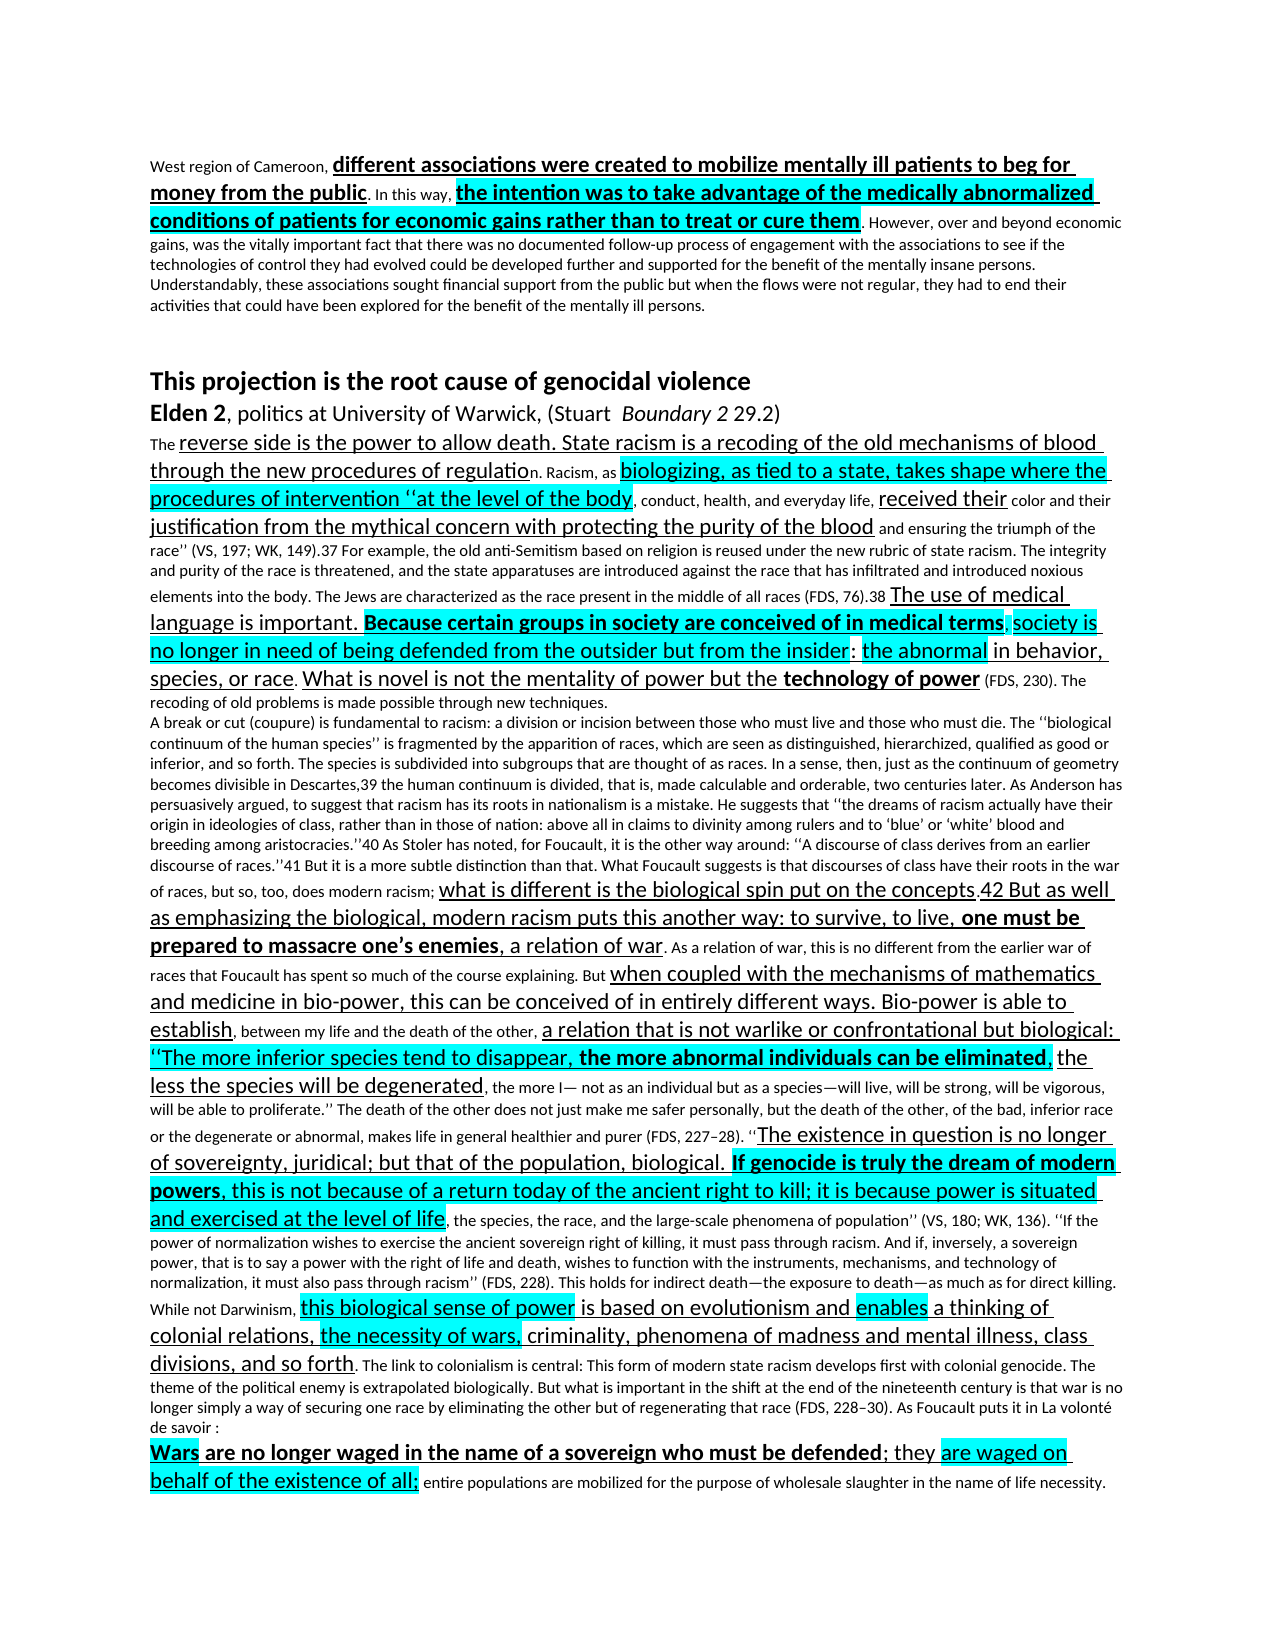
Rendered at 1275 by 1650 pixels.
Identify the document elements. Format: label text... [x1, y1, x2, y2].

subtitle This projection is the root cause of genocidal violence [150, 364, 1125, 397]
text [150, 150, 1125, 315]
text The reverse side is the power to allow death. State racism is a recoding of the old mechanisms of blood through the new procedures of regulation. Racism, as biologizing, as tied to a state, takes shape where the procedures of intervention ‘‘at the level of the body, conduct, health, and everyday life, received their color and their justification from the mythical concern with protecting the purity of the blood and ensuring the triumph of the race’’ (VS, 197; WK, 149).37 For example, the old anti-Semitism based on religion is reused under the new rubric of state racism. The integrity and purity of the race is threatened, and the state apparatuses are introduced against the race that has infiltrated and introduced noxious elements into the body. The Jews are characterized as the race present in the middle of all races (FDS, 76).38 The use of medical language is important. Because certain groups in society are conceived of in medical terms, society is no longer in need of being defended from the outsider but from the insider: the abnormal in behavior, species, or race. What is novel is not the mentality of power but the technology of power (FDS, 230). The recoding of old problems is made possible through new techniques. [150, 428, 1125, 713]
text Elden 2, politics at University of Warwick, (Stuart Boundary 2 29.2) [150, 397, 1125, 428]
text A break or cut (coupure) is fundamental to racism: a division or incision between those who must live and those who must die. The ‘‘biological continuum of the human species’’ is fragmented by the apparition of races, which are seen as distinguished, hierarchized, qualified as good or inferior, and so forth. The species is subdivided into subgroups that are thought of as races. In a sense, then, just as the continuum of geometry becomes divisible in Descartes,39 the human continuum is divided, that is, made calculable and orderable, two centuries later. As Anderson has persuasively argued, to suggest that racism has its roots in nationalism is a mistake. He suggests that ‘‘the dreams of racism actually have their origin in ideologies of class, rather than in those of nation: above all in claims to divinity among rulers and to ‘blue’ or ‘white’ blood and breeding among aristocracies.’’40 As Stoler has noted, for Foucault, it is the other way around: ‘‘A discourse of class derives from an earlier discourse of races.’’41 But it is a more subtle distinction than that. What Foucault suggests is that discourses of class have their roots in the war of races, but so, too, does modern racism; what is different is the biological spin put on the concepts.42 But as well as emphasizing the biological, modern racism puts this another way: to survive, to live, one must be prepared to massacre one’s enemies, a relation of war. As a relation of war, this is no different from the earlier war of races that Foucault has spent so much of the course explaining. But when coupled with the mechanisms of mathematics and medicine in bio-power, this can be conceived of in entirely different ways. Bio-power is able to establish, between my life and the death of the other, a relation that is not warlike or confrontational but biological: ‘‘The more inferior species tend to disappear, the more abnormal individuals can be eliminated, the less the species will be degenerated, the more I— not as an individual but as a species—will live, will be strong, will be vigorous, will be able to proliferate.’’ The death of the other does not just make me safer personally, but the death of the other, of the bad, inferior race or the degenerate or abnormal, makes life in general healthier and purer (FDS, 227–28). ‘‘The existence in question is no longer of sovereignty, juridical; but that of the population, biological. If genocide is truly the dream of modern powers, this is not because of a return today of the ancient right to kill; it is because power is situated and exercised at the level of life, the species, the race, and the large-scale phenomena of population’’ (VS, 180; WK, 136). ‘‘If the power of normalization wishes to exercise the ancient sovereign right of killing, it must pass through racism. And if, inversely, a sovereign power, that is to say a power with the right of life and death, wishes to function with the instruments, mechanisms, and technology of normalization, it must also pass through racism’’ (FDS, 228). This holds for indirect death—the exposure to death—as much as for direct killing. While not Darwinism, this biological sense of power is based on evolutionism and enables a thinking of colonial relations, the necessity of wars, criminality, phenomena of madness and mental illness, class divisions, and so forth. The link to colonialism is central: This form of modern state racism develops first with colonial genocide. The theme of the political enemy is extrapolated biologically. But what is important in the shift at the end of the nineteenth century is that war is no longer simply a way of securing one race by eliminating the other but of regenerating that race (FDS, 228–30). As Foucault puts it in La volonté de savoir : [150, 713, 1125, 1438]
